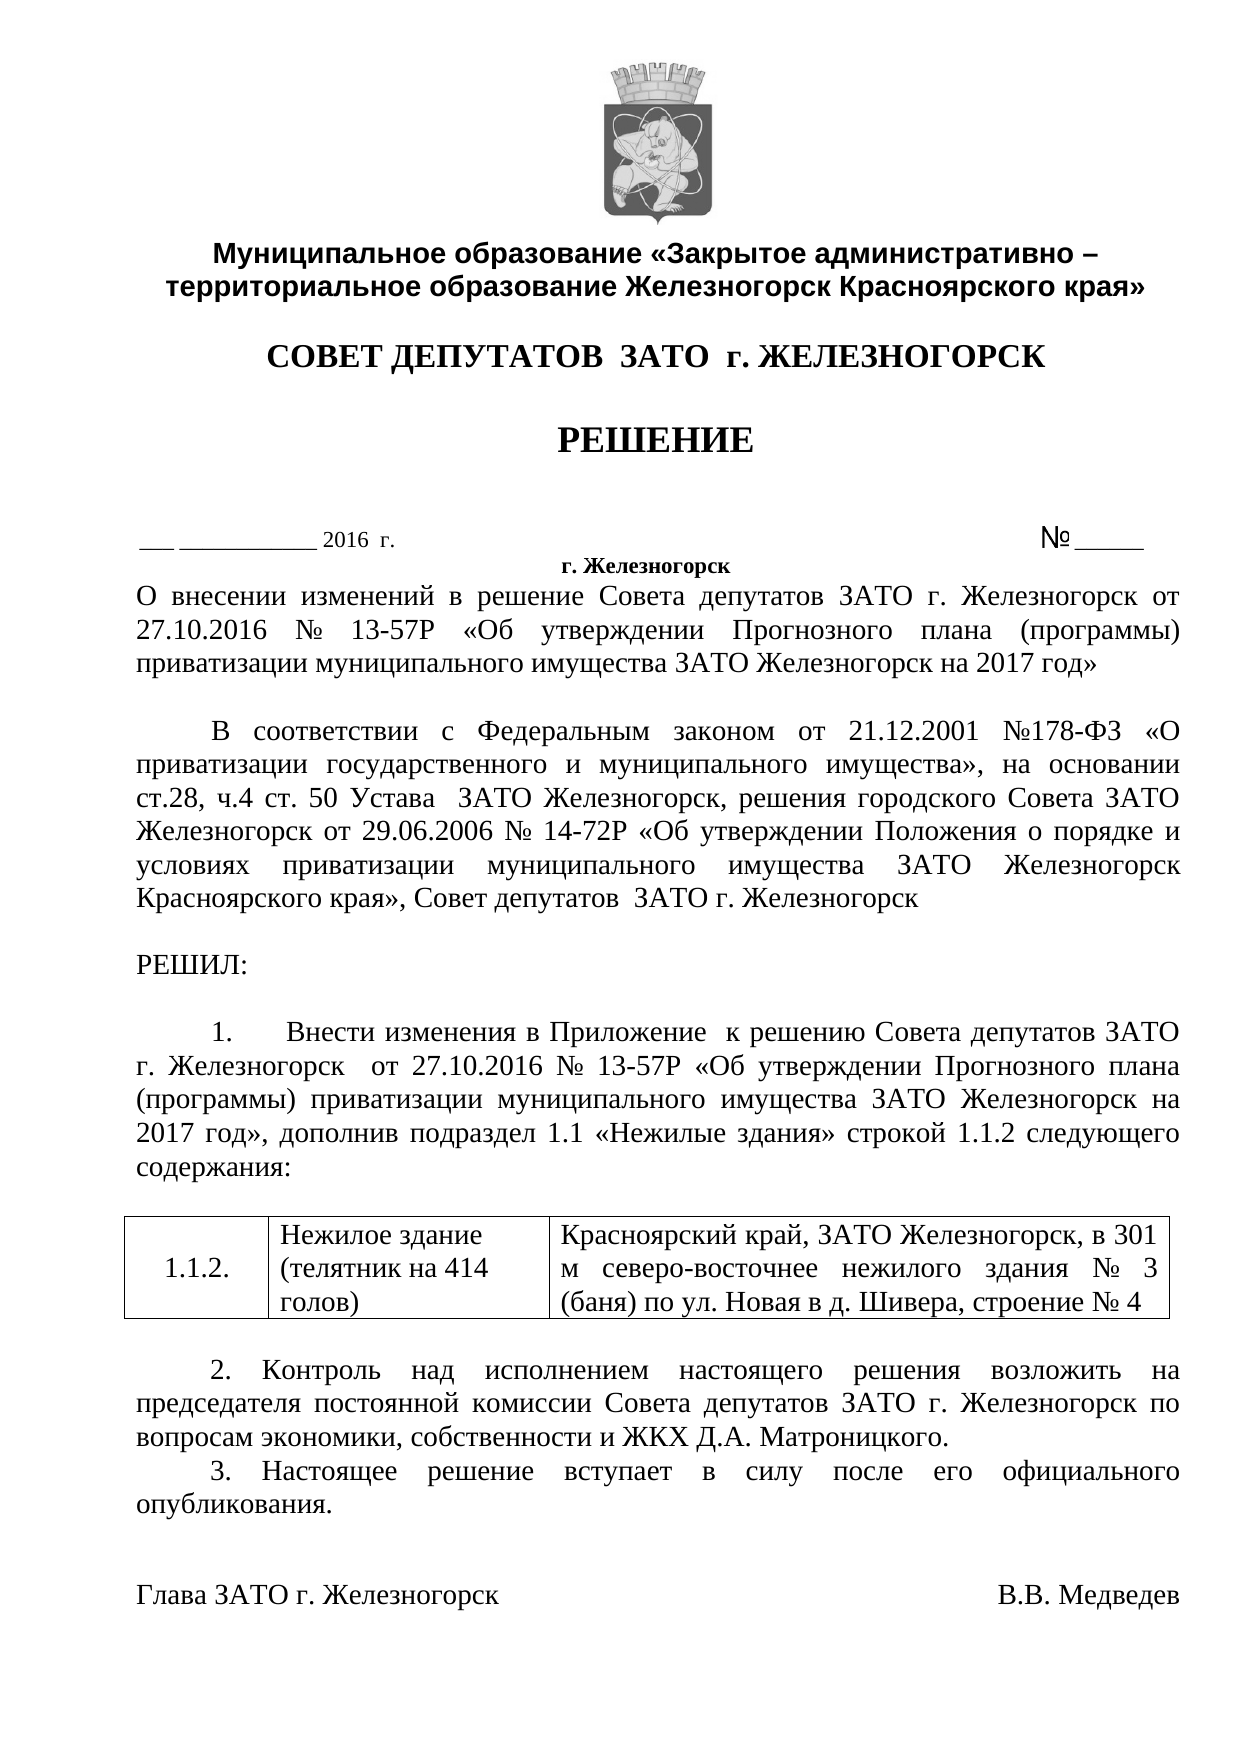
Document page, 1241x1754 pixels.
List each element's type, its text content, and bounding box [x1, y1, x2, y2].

table_header 1.1.2. [125, 1217, 268, 1317]
text СОВЕТ ДЕПУТАТОВ ЗАТО г. ЖЕЛЕЗНОГОРСК [139, 336, 1172, 375]
text ___ ____________ 2016 г. ______ [139, 526, 1152, 552]
text 2. Контроль над исполнением настоящего решения возложить на председателя постоянной комиссии Совета депутатов ЗАТО г. Железногорск по вопросам экономики, собственности и ЖКХ Д.А. Матроницкого. [136, 1352, 1181, 1453]
list Внести изменения в Приложение к решению Совета депутатов ЗАТО г. Железногорск от 27.10.2016 № 13-57Р «Об утверждении Прогнозного плана (программы) приватизации муниципального имущества ЗАТО Железногорск на 2017 год», дополнив подраздел 1.1 «Нежилые здания» строкой 1.1.2 следующего содержания: [136, 1014, 1181, 1182]
text г. Железногорск [139, 552, 1152, 578]
subtitle Глава ЗАТО г. Железногорск В.В. Медведев [136, 1577, 1181, 1611]
text В соответствии с Федеральным законом от 21.12.2001 №178-ФЗ «О приватизации государственного и муниципального имущества», на основании ст.28, ч.4 ст. 50 Устава ЗАТО Железногорск, решения городского Совета ЗАТО Железногорск от 29.06.2006 № 14-72Р «Об утверждении Положения о порядке и условиях приватизации муниципального имущества ЗАТО Железногорск Красноярского края», Совет депутатов ЗАТО г. Железногорск [136, 713, 1181, 914]
text 3. Настоящее решение вступает в силу после его официального опубликования. [136, 1453, 1181, 1520]
text РЕШИЛ: [136, 947, 1181, 981]
text Муниципальное образование «Закрытое административно – территориальное образование Железногорск Красноярского края» [139, 236, 1172, 303]
text РЕШЕНИЕ [139, 418, 1172, 461]
table_header Нежилое здание (телятник на 414 голов) [269, 1217, 549, 1317]
table_header Красноярский край, ЗАТО Железногорск, в 301 м северо-восточнее нежилого здания № 3 (баня) по ул. Новая в д. Шивера, строение № 4 [550, 1217, 1169, 1317]
text О внесении изменений в решение Совета депутатов ЗАТО г. Железногорск от 27.10.2016 № 13-57Р «Об утверждении Прогнозного плана (программы) приватизации муниципального имущества ЗАТО Железногорск на 2017 год» [136, 528, 1181, 679]
